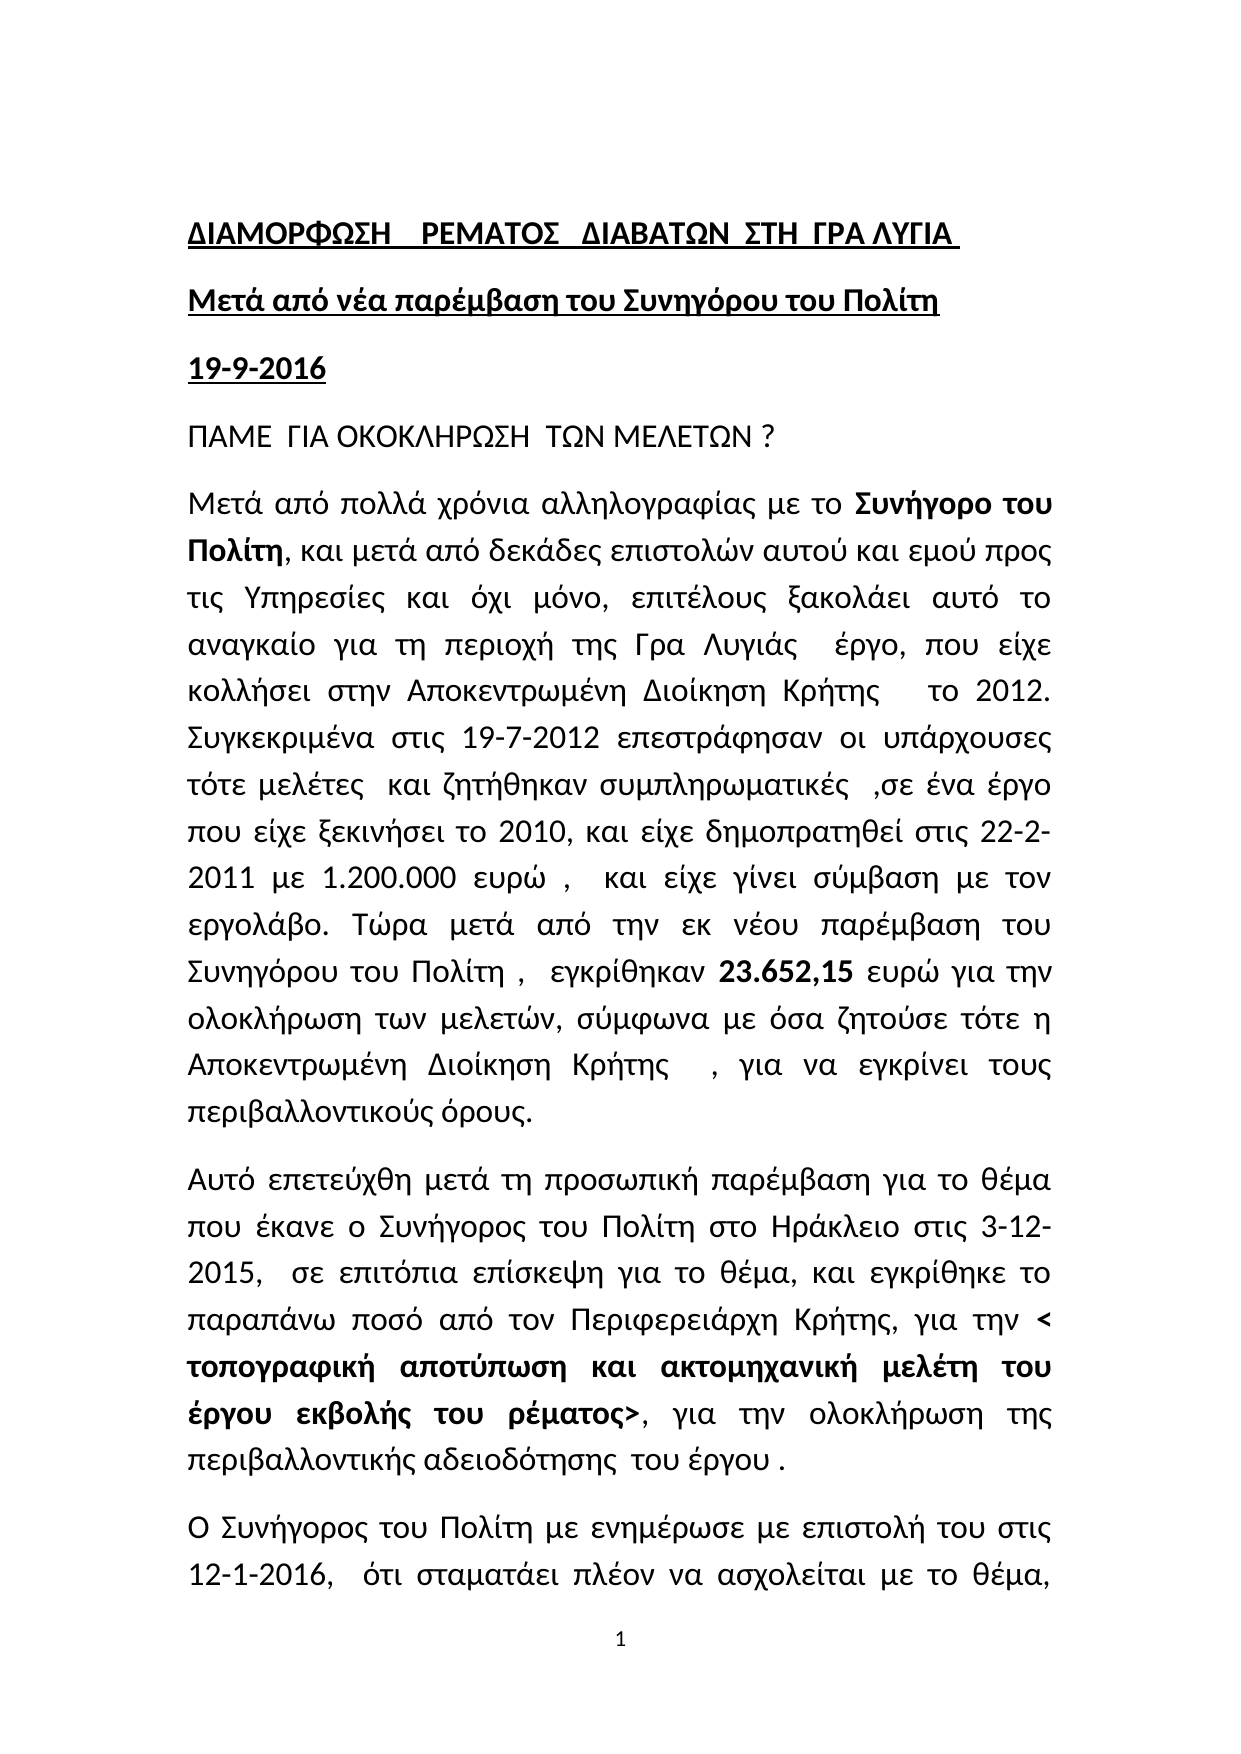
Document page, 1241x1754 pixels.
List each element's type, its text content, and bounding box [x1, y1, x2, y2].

text Μετά από πολλά χρόνια αλληλογραφίας με το Συνήγορο του Πολίτη, και μετά από δεκάδες επιστολών αυτού και εμού προς τις Υπηρεσίες και όχι μόνο, επιτέλους ξακολάει αυτό το αναγκαίο για τη περιοχή της Γρα Λυγιάς έργο, που είχε κολλήσει στην Αποκεντρωμένη Διοίκηση Κρήτης το 2012. Συγκεκριμένα στις 19-7-2012 επεστράφησαν οι υπάρχουσες τότε μελέτες και ζητήθηκαν συμπληρωματικές ,σε ένα έργο που είχε ξεκινήσει το 2010, και είχε δημοπρατηθεί στις 22-2-2011 με 1.200.000 ευρώ , και είχε γίνει σύμβαση με τον εργολάβο. Τώρα μετά από την εκ νέου παρέμβαση του Συνηγόρου του Πολίτη , εγκρίθηκαν 23.652,15 ευρώ για την ολοκλήρωση των μελετών, σύμφωνα με όσα ζητούσε τότε η Αποκεντρωμένη Διοίκηση Κρήτης , για να εγκρίνει τους περιβαλλοντικούς όρους. [187, 482, 1053, 1131]
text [187, 1506, 1053, 1593]
text ΠΑΜΕ ΓΙΑ ΟΚΟΚΛΗΡΩΣΗ ΤΩΝ ΜΕΛΕΤΩΝ ? [187, 414, 1053, 455]
text ΔΙΑΜΟΡΦΩΣΗ ΡΕΜΑΤΟΣ ΔΙΑΒΑΤΩΝ ΣΤΗ ΓΡΑ ΛΥΓΙΑ [187, 212, 1053, 252]
text Αυτό επετεύχθη μετά τη προσωπική παρέμβαση για το θέμα που έκανε ο Συνήγορος του Πολίτη στο Ηράκλειο στις 3-12-2015, σε επιτόπια επίσκεψη για το θέμα, και εγκρίθηκε το παραπάνω ποσό από τον Περιφερειάρχη Κρήτης, για την < τοπογραφική αποτύπωση και ακτομηχανική μελέτη του έργου εκβολής του ρέματος>, για την ολοκλήρωση της περιβαλλοντικής αδειοδότησης του έργου . [187, 1158, 1053, 1479]
text Μετά από νέα παρέμβαση του Συνηγόρου του Πολίτη [187, 279, 1053, 320]
text 19-9-2016 [187, 347, 1053, 388]
